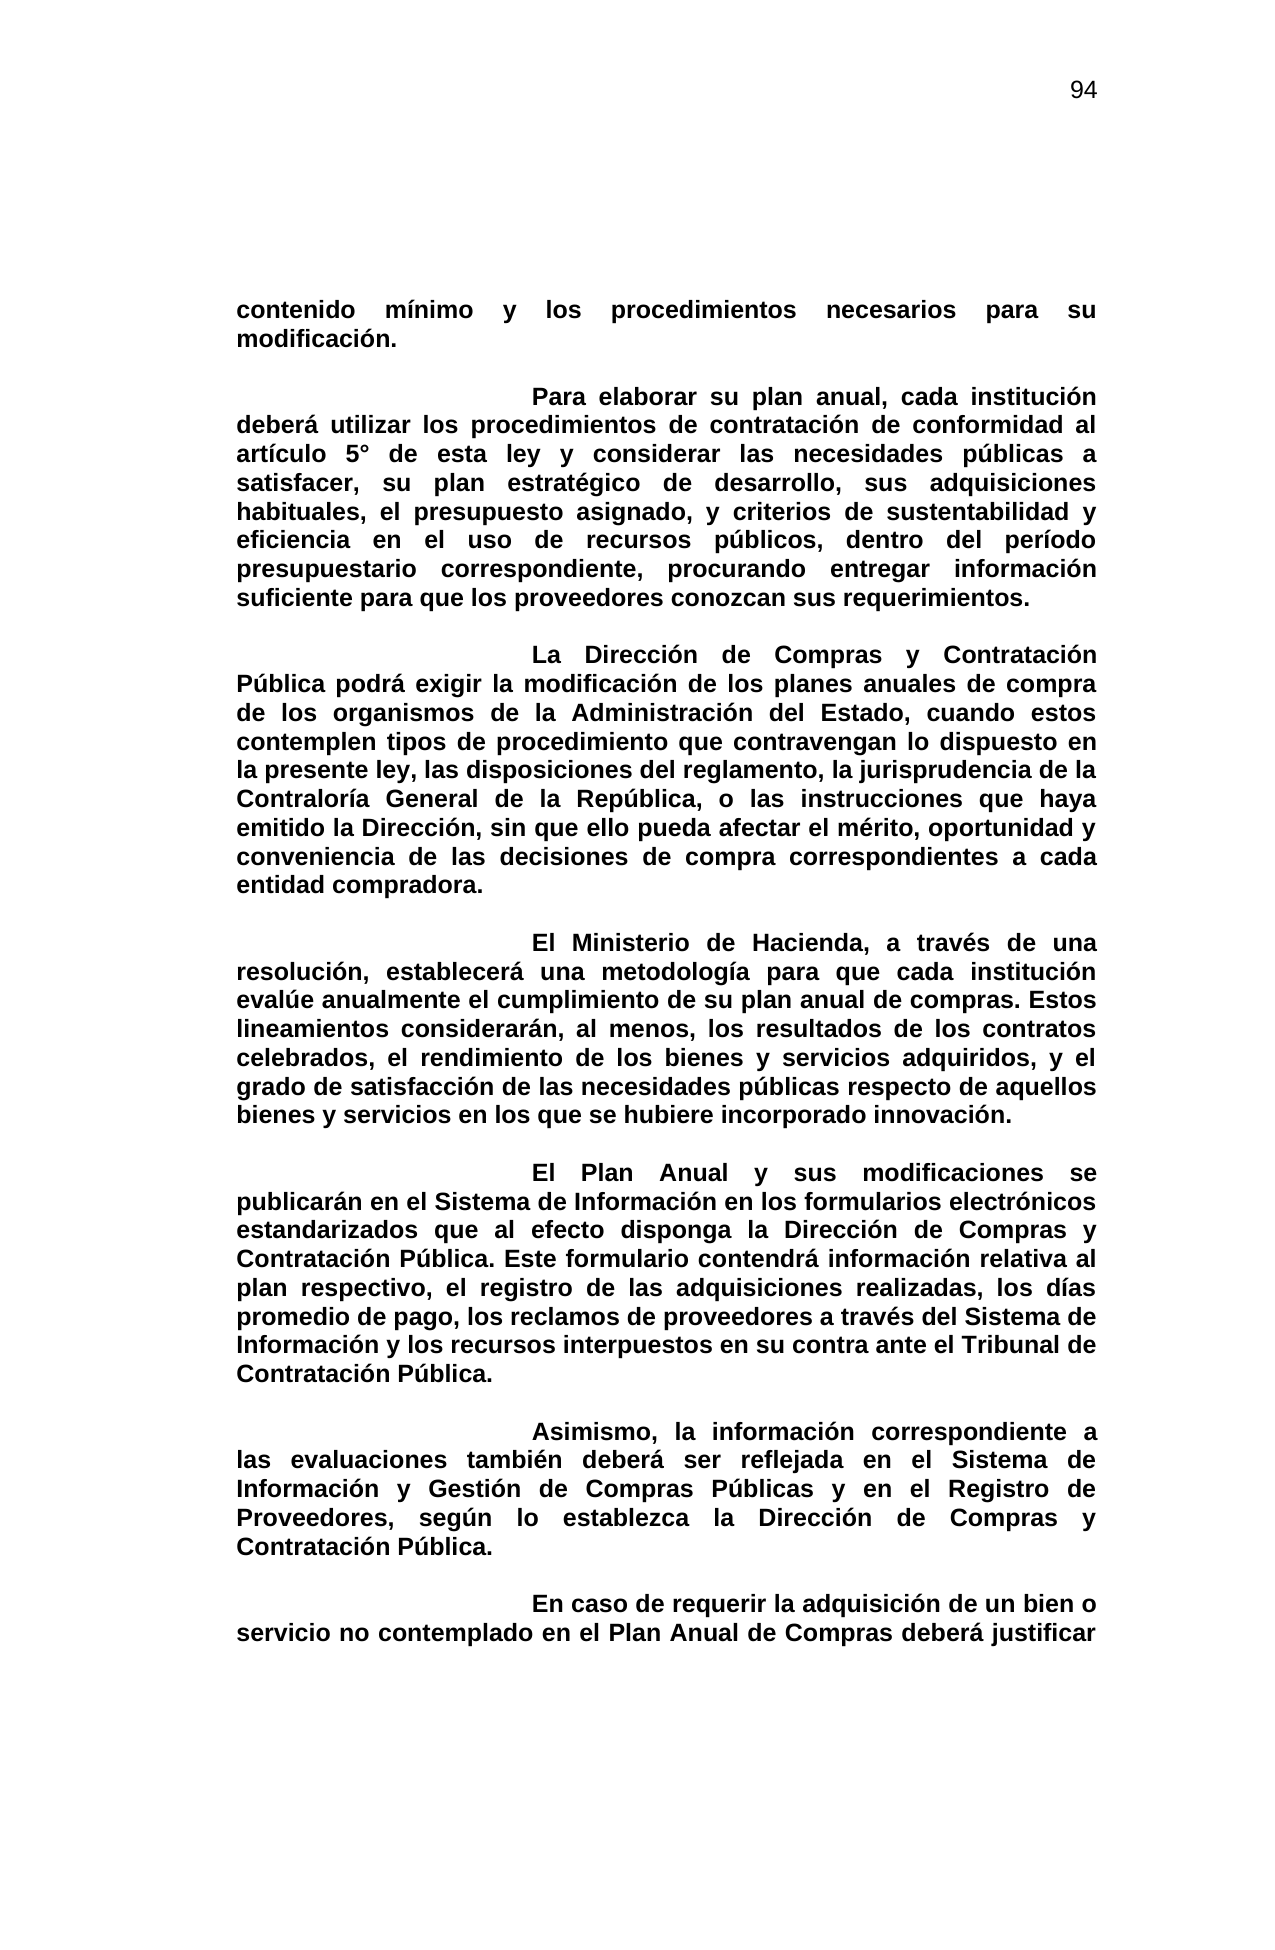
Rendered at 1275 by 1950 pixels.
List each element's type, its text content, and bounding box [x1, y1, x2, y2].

text El Plan Anual y sus modificaciones se publicarán en el Sistema de Información en los formularios electrónicos estandarizados que al efecto disponga la Dirección de Compras y Contratación Pública. Este formulario contendrá información relativa al plan respectivo, el registro de las adquisiciones realizadas, los días promedio de pago, los reclamos de proveedores a través del Sistema de Información y los recursos interpuestos en su contra ante el Tribunal de Contratación Pública. [236, 1158, 1098, 1388]
text Para elaborar su plan anual, cada institución deberá utilizar los procedimientos de contratación de conformidad al artículo 5° de esta ley y considerar las necesidades públicas a satisfacer, su plan estratégico de desarrollo, sus adquisiciones habituales, el presupuesto asignado, y criterios de sustentabilidad y eficiencia en el uso de recursos públicos, dentro del período presupuestario correspondiente, procurando entregar información suficiente para que los proveedores conozcan sus requerimientos. [236, 382, 1098, 612]
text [236, 295, 1098, 353]
text La Dirección de Compras y Contratación Pública podrá exigir la modificación de los planes anuales de compra de los organismos de la Administración del Estado, cuando estos contemplen tipos de procedimiento que contravengan lo dispuesto en la presente ley, las disposiciones del reglamento, la jurisprudencia de la Contraloría General de la República, o las instrucciones que haya emitido la Dirección, sin que ello pueda afectar el mérito, oportunidad y conveniencia de las decisiones de compra correspondientes a cada entidad compradora. [236, 640, 1098, 899]
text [236, 1589, 1098, 1647]
text El Ministerio de Hacienda, a través de una resolución, establecerá una metodología para que cada institución evalúe anualmente el cumplimiento de su plan anual de compras. Estos lineamientos considerarán, al menos, los resultados de los contratos celebrados, el rendimiento de los bienes y servicios adquiridos, y el grado de satisfacción de las necesidades públicas respecto de aquellos bienes y servicios en los que se hubiere incorporado innovación. [236, 928, 1098, 1129]
text Asimismo, la información correspondiente a las evaluaciones también deberá ser reflejada en el Sistema de Información y Gestión de Compras Públicas y en el Registro de Proveedores, según lo establezca la Dirección de Compras y Contratación Pública. [236, 1417, 1098, 1560]
